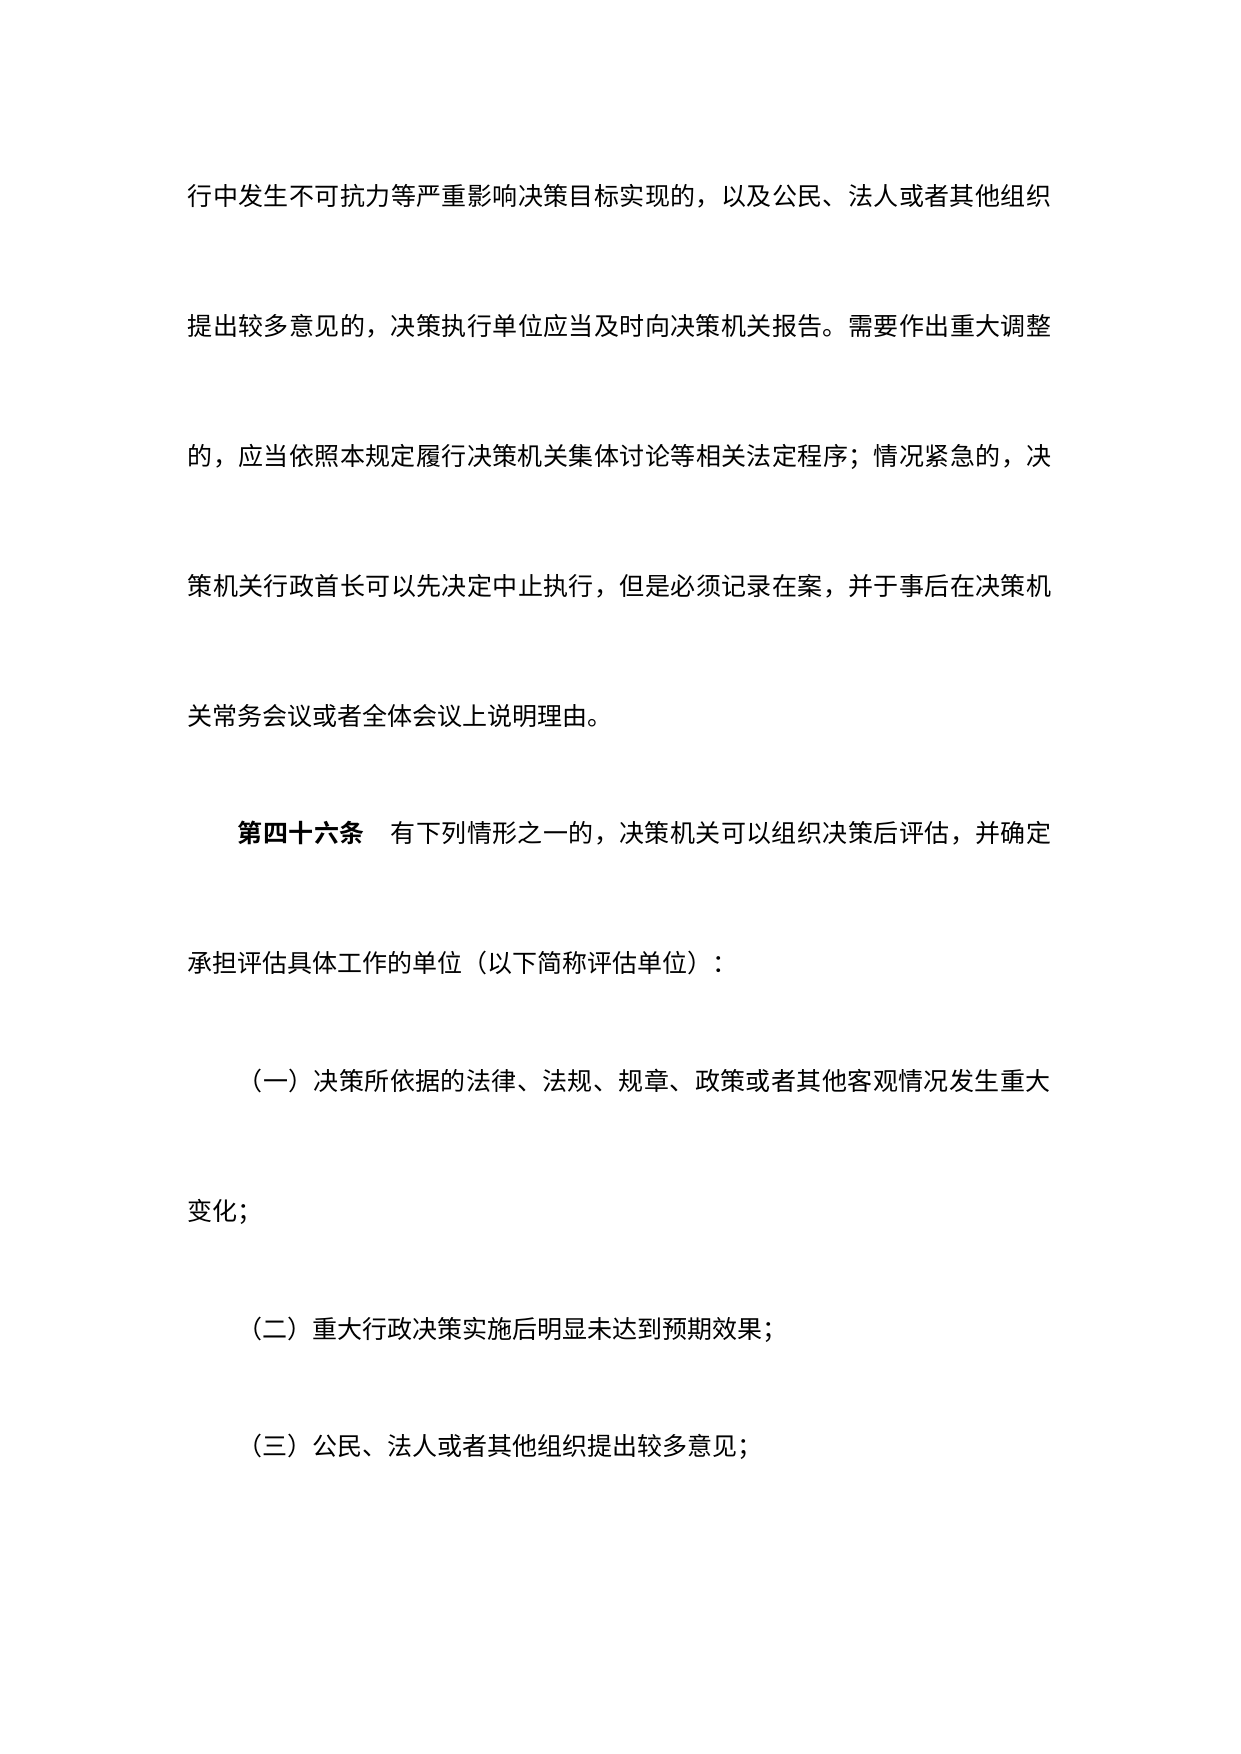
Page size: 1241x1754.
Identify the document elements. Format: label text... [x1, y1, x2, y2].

text 第四十六条 有下列情形之一的，决策机关可以组织决策后评估，并确定承担评估具体工作的单位（以下简称评估单位）： [187, 799, 1053, 994]
text （二）重大行政决策实施后明显未达到预期效果； [187, 1295, 1053, 1360]
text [187, 162, 1053, 747]
text （一）决策所依据的法律、法规、规章、政策或者其他客观情况发生重大变化； [187, 1047, 1053, 1242]
text （三）公民、法人或者其他组织提出较多意见； [187, 1412, 1053, 1477]
